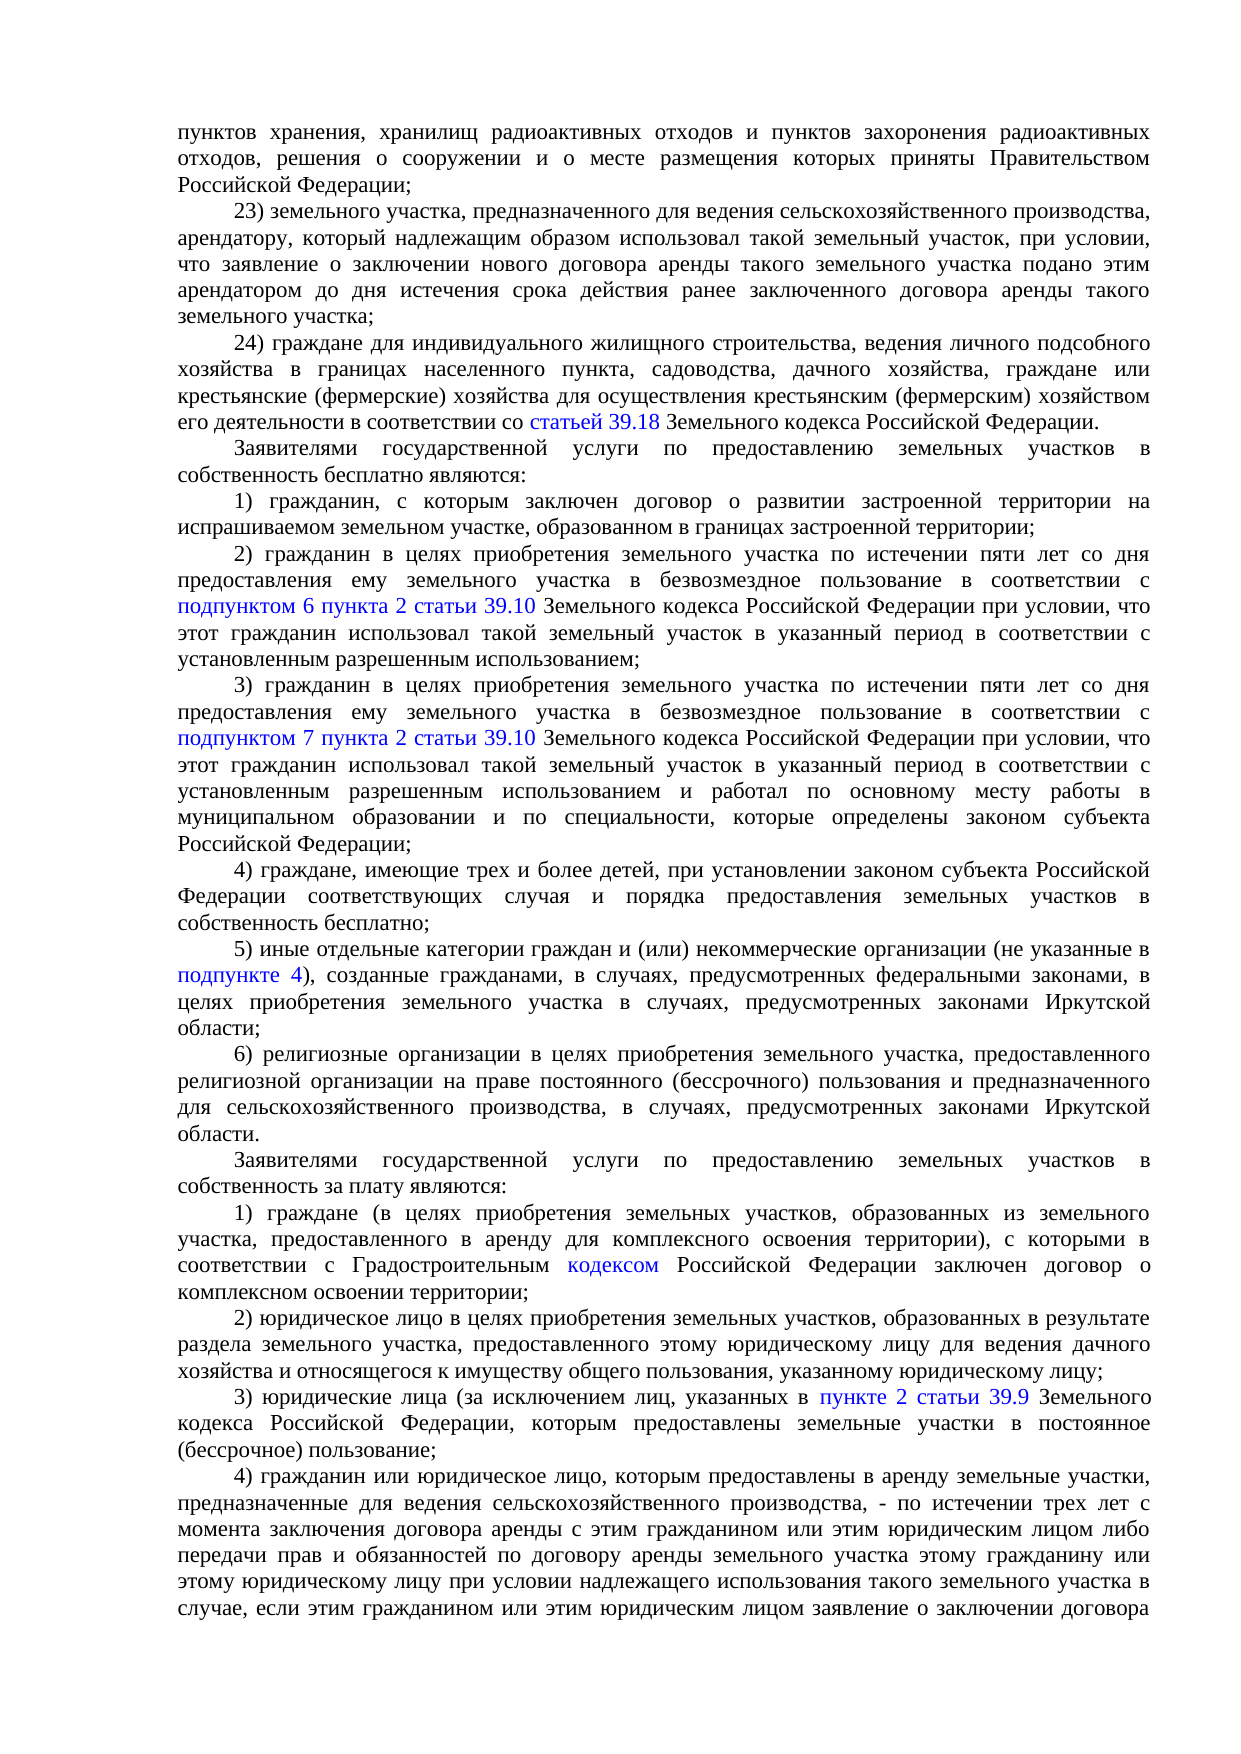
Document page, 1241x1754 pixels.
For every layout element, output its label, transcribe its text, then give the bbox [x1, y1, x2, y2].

text 3) юридические лица (за исключением лиц, указанных в пункте 2 статьи 39.9 Земельного кодекса Российской Федерации, которым предоставлены земельные участки в постоянное (бессрочное) пользование; [177, 1383, 1152, 1462]
text 2) гражданин в целях приобретения земельного участка по истечении пяти лет со дня предоставления ему земельного участка в безвозмездное пользование в соответствии с подпунктом 6 пункта 2 статьи 39.10 Земельного кодекса Российской Федерации при условии, что этот гражданин использовал такой земельный участок в указанный период в соответствии с установленным разрешенным использованием; [177, 540, 1152, 672]
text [177, 1462, 1152, 1620]
text 4) граждане, имеющие трех и более детей, при установлении законом субъекта Российской Федерации соответствующих случая и порядка предоставления земельных участков в собственность бесплатно; [177, 856, 1152, 935]
text 6) религиозные организации в целях приобретения земельного участка, предоставленного религиозной организации на праве постоянного (бессрочного) пользования и предназначенного для сельскохозяйственного производства, в случаях, предусмотренных законами Иркутской области. [177, 1041, 1152, 1146]
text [177, 118, 1152, 197]
text 2) юридическое лицо в целях приобретения земельных участков, образованных в результате раздела земельного участка, предоставленного этому юридическому лицу для ведения дачного хозяйства и относящегося к имуществу общего пользования, указанному юридическому лицу; [177, 1304, 1152, 1383]
text 1) гражданин, с которым заключен договор о развитии застроенной территории на испрашиваемом земельном участке, образованном в границах застроенной территории; [177, 487, 1152, 540]
text Заявителями государственной услуги по предоставлению земельных участков в собственность бесплатно являются: [177, 434, 1152, 487]
text 3) гражданин в целях приобретения земельного участка по истечении пяти лет со дня предоставления ему земельного участка в безвозмездное пользование в соответствии с подпунктом 7 пункта 2 статьи 39.10 Земельного кодекса Российской Федерации при условии, что этот гражданин использовал такой земельный участок в указанный период в соответствии с установленным разрешенным использованием и работал по основному месту работы в муниципальном образовании и по специальности, которые определены законом субъекта Российской Федерации; [177, 672, 1152, 856]
text Заявителями государственной услуги по предоставлению земельных участков в собственность за плату являются: [177, 1146, 1152, 1199]
text 23) земельного участка, предназначенного для ведения сельскохозяйственного производства, арендатору, который надлежащим образом использовал такой земельный участок, при условии, что заявление о заключении нового договора аренды такого земельного участка подано этим арендатором до дня истечения срока действия ранее заключенного договора аренды такого земельного участка; [177, 197, 1152, 329]
text 24) граждане для индивидуального жилищного строительства, ведения личного подсобного хозяйства в границах населенного пункта, садоводства, дачного хозяйства, граждане или крестьянские (фермерские) хозяйства для осуществления крестьянским (фермерским) хозяйством его деятельности в соответствии со статьей 39.18 Земельного кодекса Российской Федерации. [177, 329, 1152, 434]
text 5) иные отдельные категории граждан и (или) некоммерческие организации (не указанные в подпункте 4), созданные гражданами, в случаях, предусмотренных федеральными законами, в целях приобретения земельного участка в случаях, предусмотренных законами Иркутской области; [177, 935, 1152, 1041]
text 1) граждане (в целях приобретения земельных участков, образованных из земельного участка, предоставленного в аренду для комплексного освоения территории), с которыми в соответствии с Градостроительным кодексом Российской Федерации заключен договор о комплексном освоении территории; [177, 1199, 1152, 1304]
